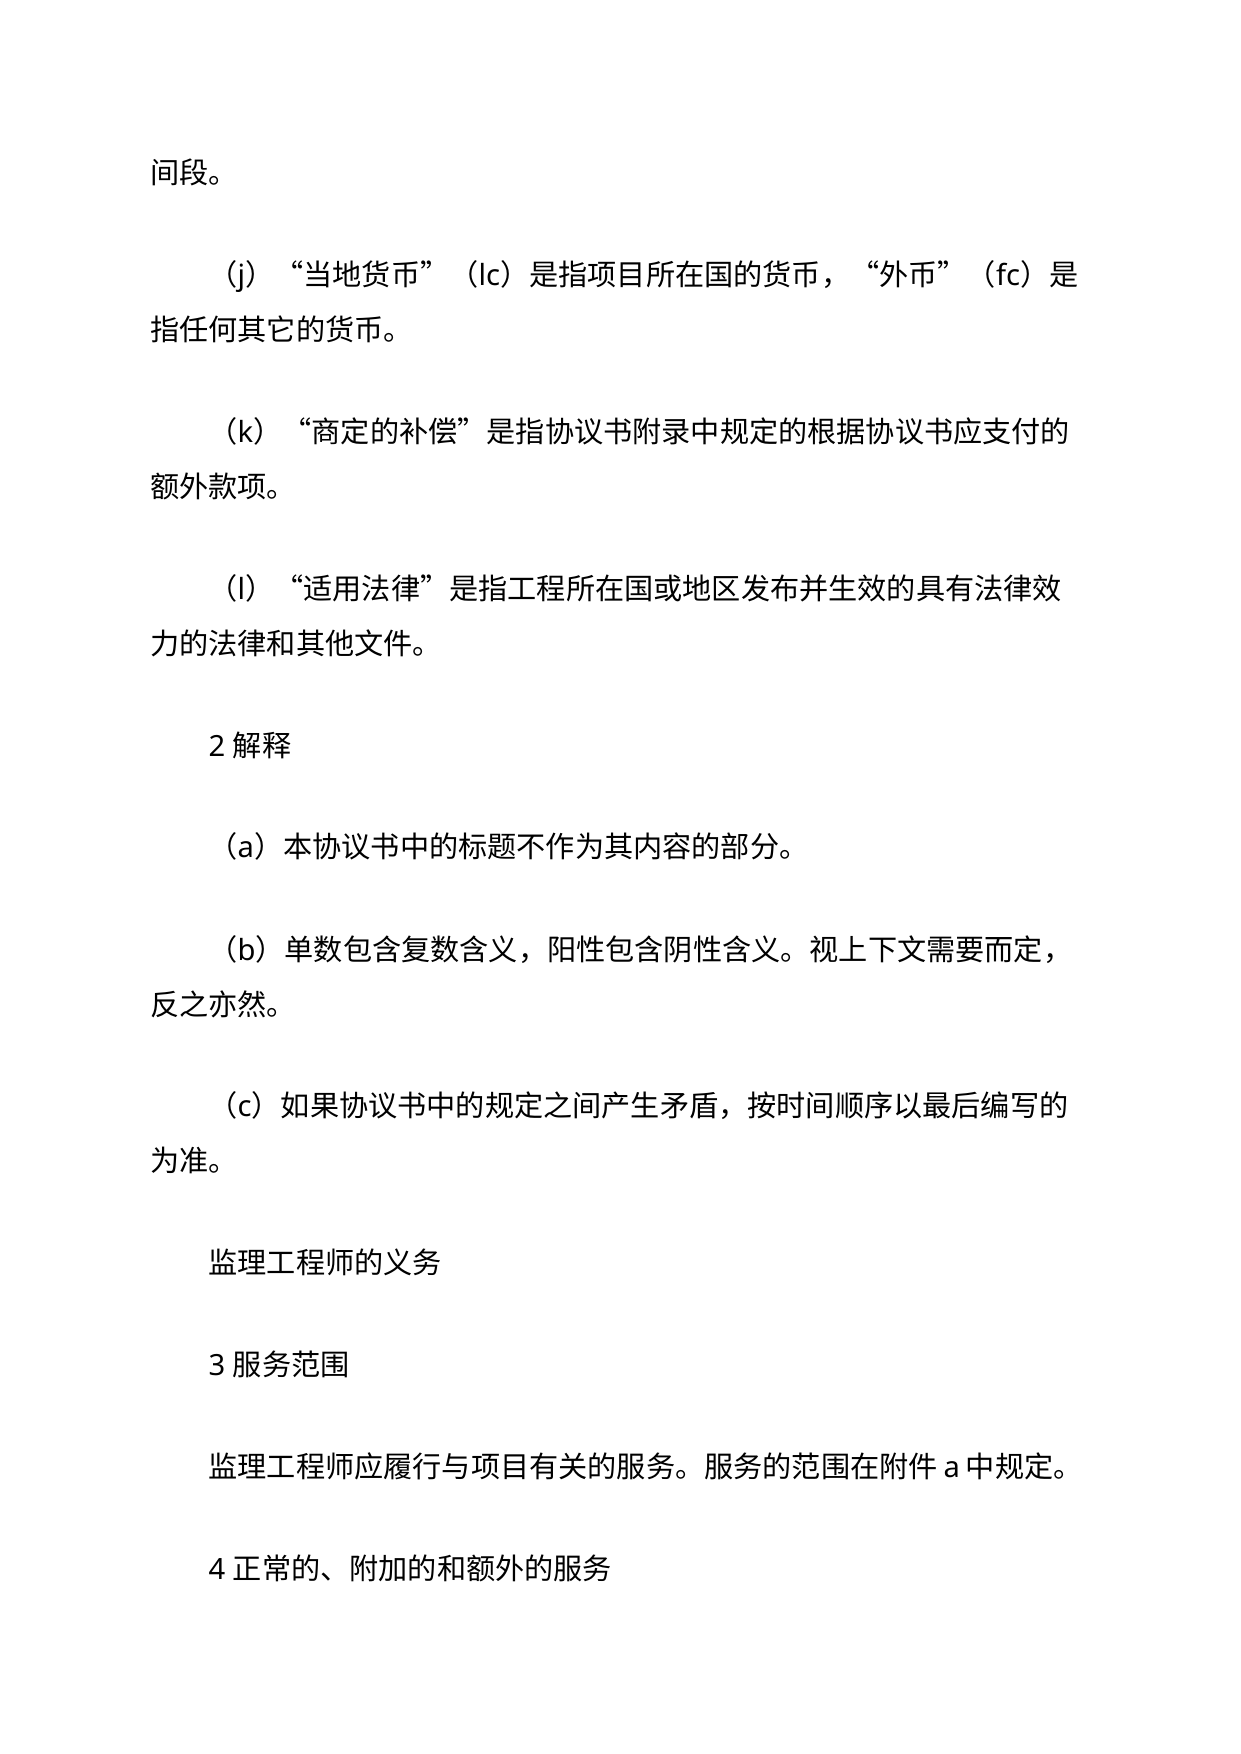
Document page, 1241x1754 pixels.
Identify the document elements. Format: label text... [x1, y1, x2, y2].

text 监理工程师应履行与项目有关的服务。服务的范围在附件a中规定。 [150, 1443, 1090, 1486]
text （b）单数包含复数含义，阳性包含阴性含义。视上下文需要而定，反之亦然。 [150, 926, 1090, 1023]
text 3 服务范围 [150, 1341, 1090, 1384]
text （l）“适用法律”是指工程所在国或地区发布并生效的具有法律效力的法律和其他文件。 [150, 565, 1090, 663]
text （c）如果协议书中的规定之间产生矛盾，按时间顺序以最后编写的为准。 [150, 1083, 1090, 1180]
text 2 解释 [150, 722, 1090, 764]
text （j）“当地货币”（lc）是指项目所在国的货币，“外币”（fc）是指任何其它的货币。 [150, 252, 1090, 349]
text 监理工程师的义务 [150, 1239, 1090, 1282]
text （k）“商定的补偿”是指协议书附录中规定的根据协议书应支付的额外款项。 [150, 408, 1090, 506]
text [150, 150, 1090, 192]
text （a）本协议书中的标题不作为其内容的部分。 [150, 824, 1090, 866]
text 4 正常的、附加的和额外的服务 [150, 1545, 1090, 1588]
